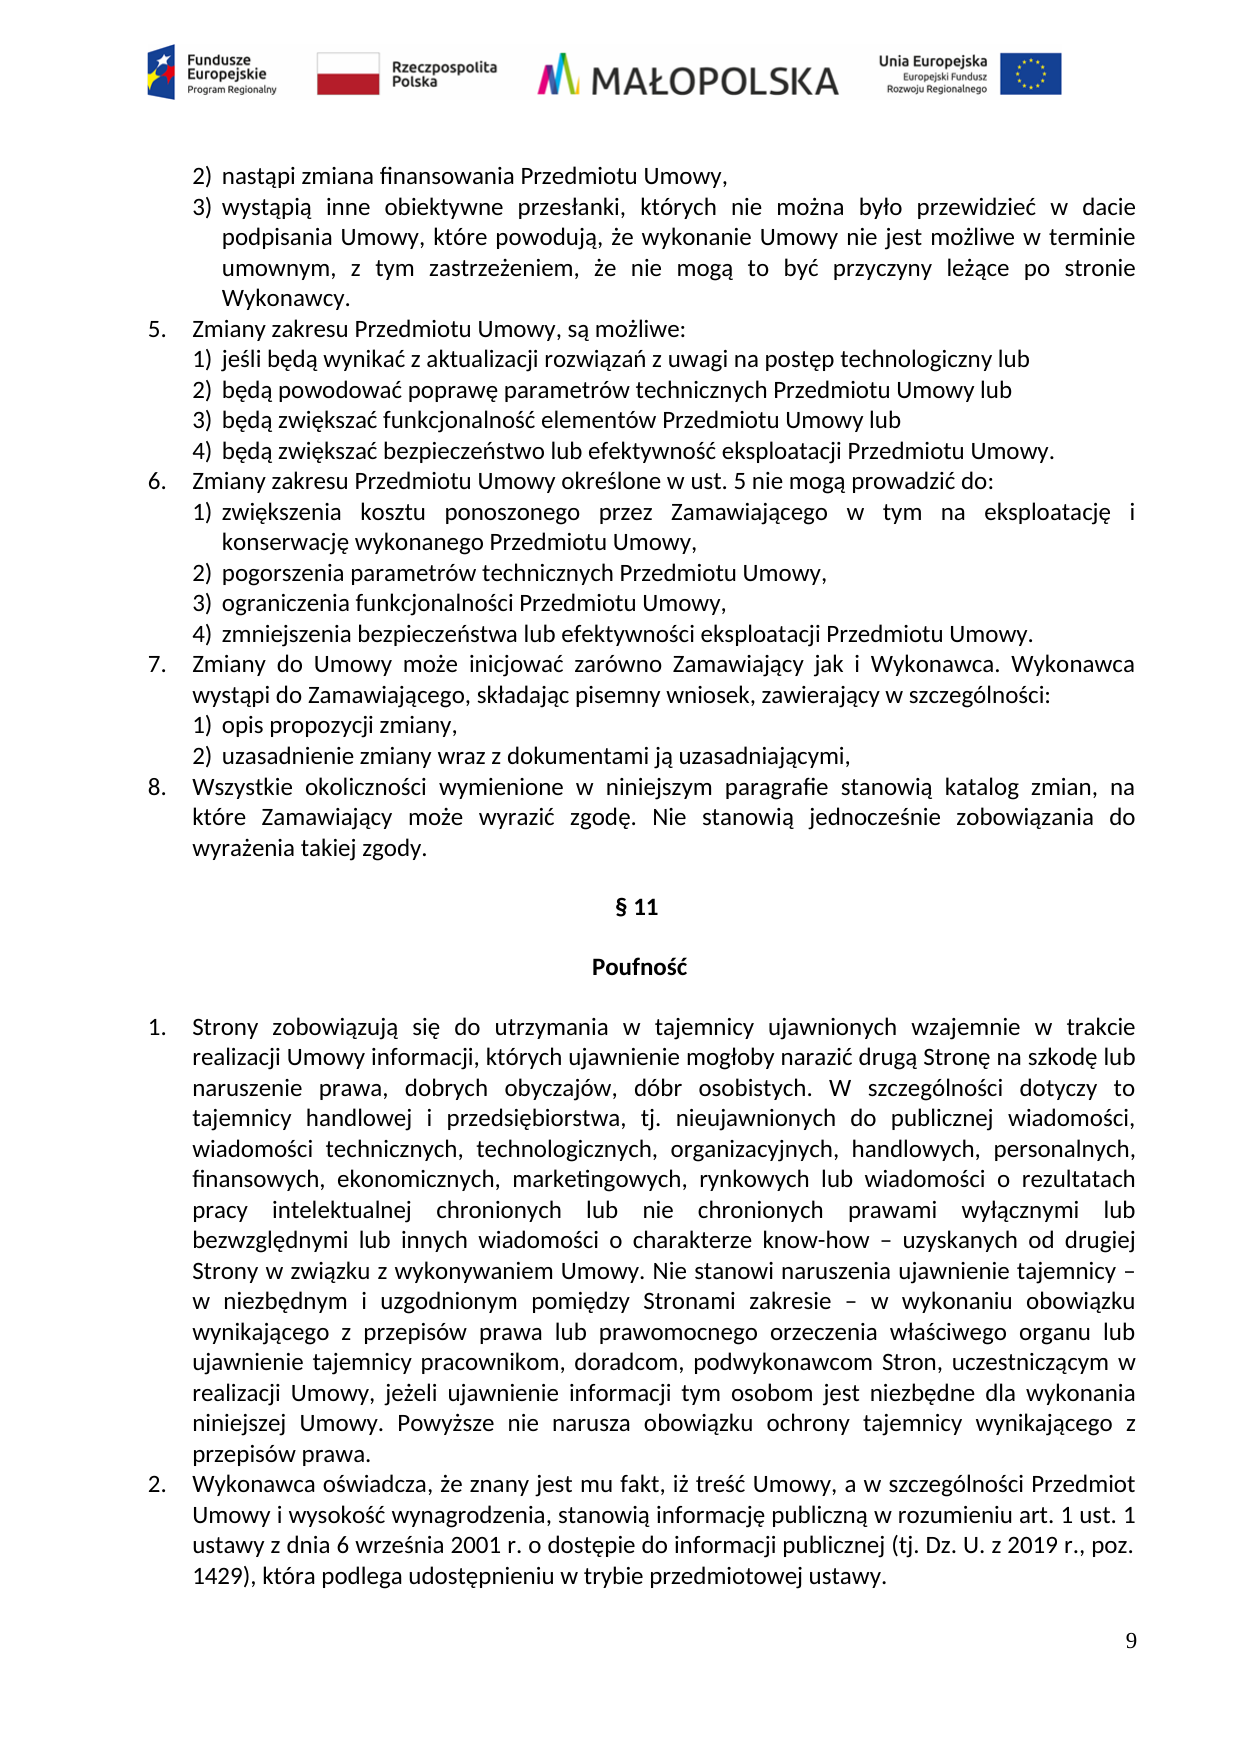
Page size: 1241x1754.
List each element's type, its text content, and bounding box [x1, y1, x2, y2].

list Wykonawca oświadcza, że znany jest mu fakt, iż treść Umowy, a w szczególności Przedmiot Umowy i wysokość wynagrodzenia, stanowią informację publiczną w rozumieniu art. 1 ust. 1 ustawy z dnia 6 września 2001 r. o dostępie do informacji publicznej (tj. Dz. U. z 2019 r., poz. 1429), która podlega udostępnieniu w trybie przedmiotowej ustawy. [148, 1468, 1137, 1591]
list będą zwiększać bezpieczeństwo lub efektywność eksploatacji Przedmiotu Umowy. [192, 435, 1137, 465]
list Wszystkie okoliczności wymienione w niniejszym paragrafie stanowią katalog zmian, na które Zamawiający może wyrazić zgodę. Nie stanowią jednocześnie zobowiązania do wyrażenia takiej zgody. [148, 771, 1137, 862]
list będą powodować poprawę parametrów technicznych Przedmiotu Umowy lub [192, 374, 1137, 404]
picture [147, 44, 1062, 100]
list opis propozycji zmiany, [192, 709, 1137, 740]
list wystąpią inne obiektywne przesłanki, których nie można było przewidzieć w dacie podpisania Umowy, które powodują, że wykonanie Umowy nie jest możliwe w terminie umownym, z tym zastrzeżeniem, że nie mogą to być przyczyny leżące po stronie Wykonawcy. [192, 191, 1137, 313]
list zmniejszenia bezpieczeństwa lub efektywności eksploatacji Przedmiotu Umowy. [192, 618, 1137, 648]
text § 11 [148, 891, 1137, 922]
text Poufność [148, 951, 1137, 982]
list będą zwiększać funkcjonalność elementów Przedmiotu Umowy lub [192, 404, 1137, 435]
list Zmiany zakresu Przedmiotu Umowy określone w ust. 5 nie mogą prowadzić do: [148, 465, 1137, 496]
list zwiększenia kosztu ponoszonego przez Zamawiającego w tym na eksploatację i konserwację wykonanego Przedmiotu Umowy, [192, 496, 1137, 557]
list nastąpi zmiana finansowania Przedmiotu Umowy, [192, 160, 1137, 191]
list Strony zobowiązują się do utrzymania w tajemnicy ujawnionych wzajemnie w trakcie realizacji Umowy informacji, których ujawnienie mogłoby narazić drugą Stronę na szkodę lub naruszenie prawa, dobrych obyczajów, dóbr osobistych. W szczególności dotyczy to tajemnicy handlowej i przedsiębiorstwa, tj. nieujawnionych do publicznej wiadomości, wiadomości technicznych, technologicznych, organizacyjnych, handlowych, personalnych, finansowych, ekonomicznych, marketingowych, rynkowych lub wiadomości o rezultatach pracy intelektualnej chronionych lub nie chronionych prawami wyłącznymi lub bezwzględnymi lub innych wiadomości o charakterze know-how – uzyskanych od drugiej Strony w związku z wykonywaniem Umowy. Nie stanowi naruszenia ujawnienie tajemnicy – w niezbędnym i uzgodnionym pomiędzy Stronami zakresie – w wykonaniu obowiązku wynikającego z przepisów prawa lub prawomocnego orzeczenia właściwego organu lub ujawnienie tajemnicy pracownikom, doradcom, podwykonawcom Stron, uczestniczącym w realizacji Umowy, jeżeli ujawnienie informacji tym osobom jest niezbędne dla wykonania niniejszej Umowy. Powyższe nie narusza obowiązku ochrony tajemnicy wynikającego z przepisów prawa. [148, 1011, 1137, 1468]
list ograniczenia funkcjonalności Przedmiotu Umowy, [192, 587, 1137, 618]
list uzasadnienie zmiany wraz z dokumentami ją uzasadniającymi, [192, 740, 1137, 771]
list jeśli będą wynikać z aktualizacji rozwiązań z uwagi na postęp technologiczny lub [192, 343, 1137, 374]
list Zmiany do Umowy może inicjować zarówno Zamawiający jak i Wykonawca. Wykonawca wystąpi do Zamawiającego, składając pisemny wniosek, zawierający w szczególności: [148, 648, 1137, 709]
list Zmiany zakresu Przedmiotu Umowy, są możliwe: [148, 313, 1137, 343]
list pogorszenia parametrów technicznych Przedmiotu Umowy, [192, 557, 1137, 587]
